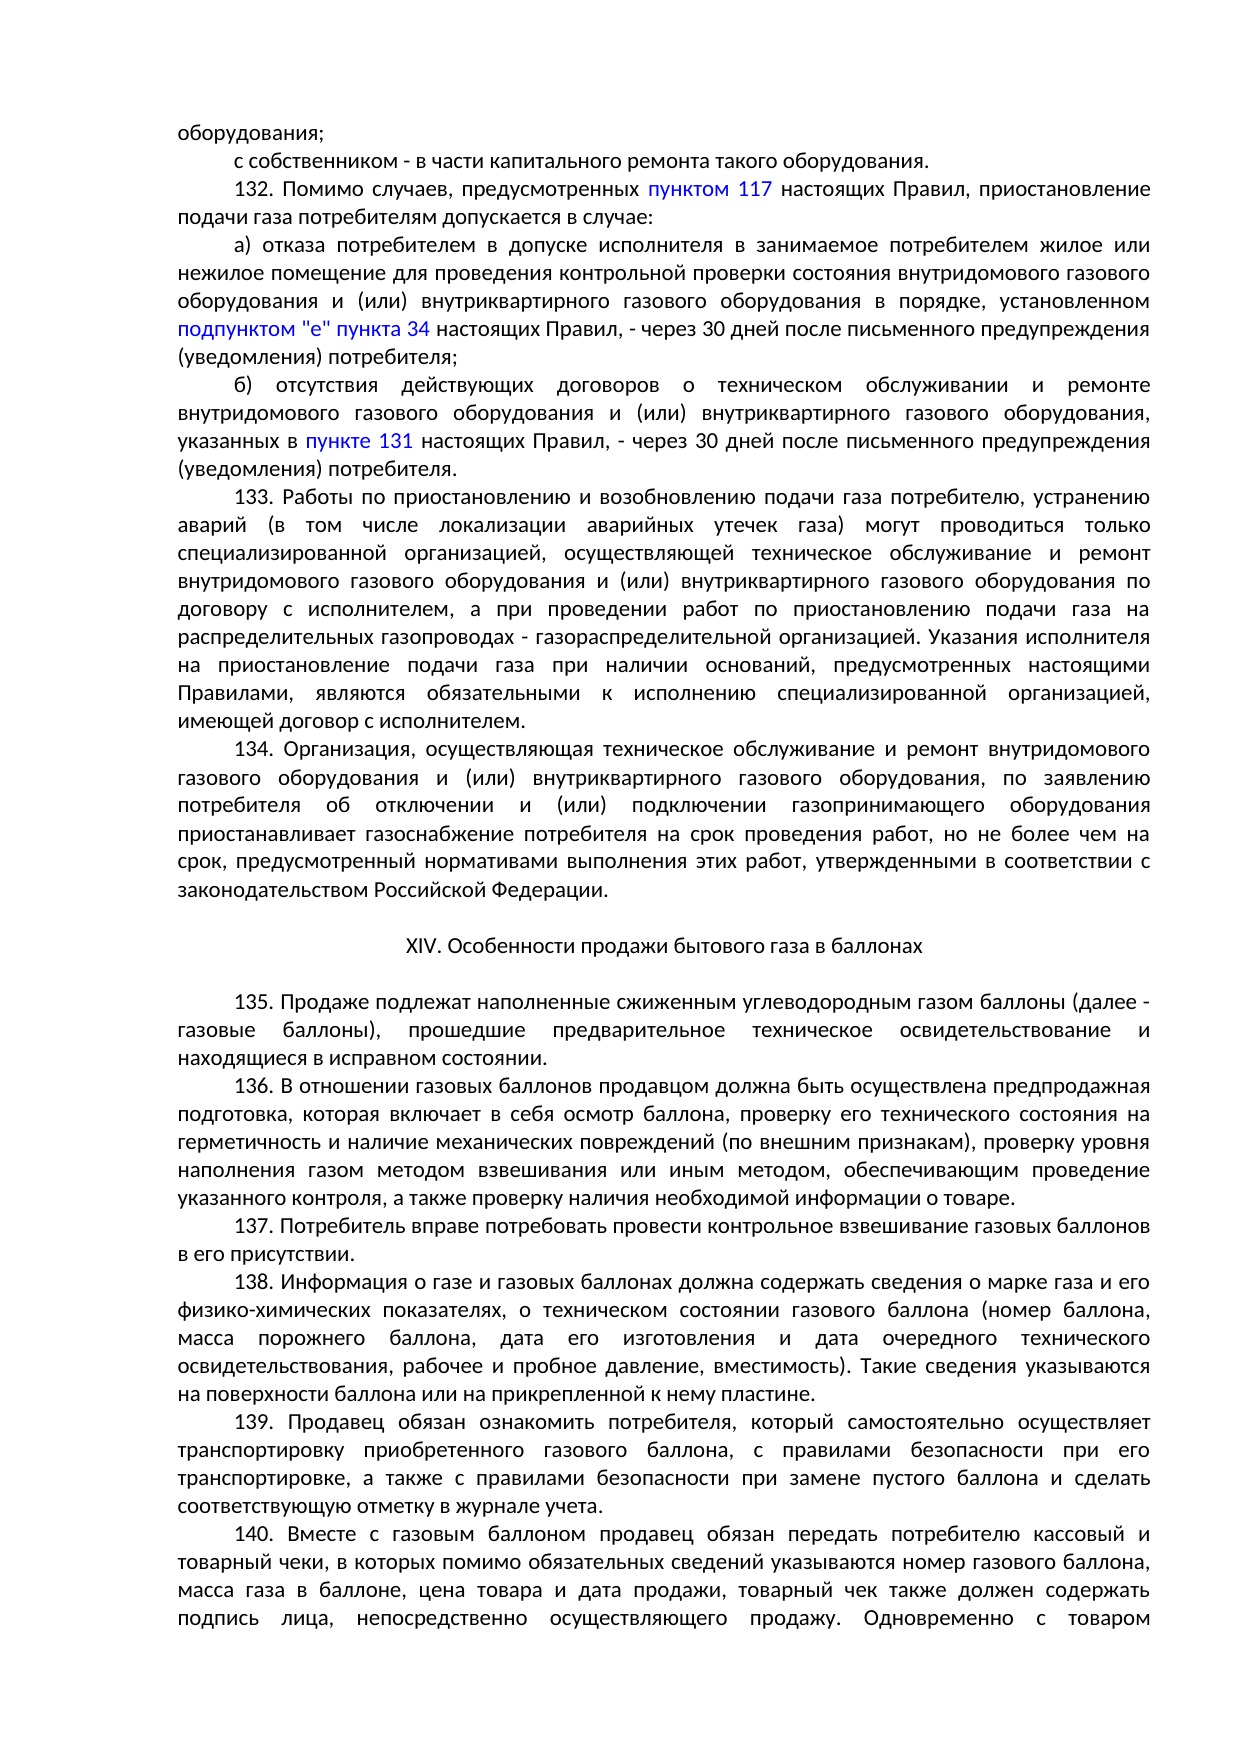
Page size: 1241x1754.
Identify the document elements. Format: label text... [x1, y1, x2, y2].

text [177, 1519, 1152, 1631]
text 132. Помимо случаев, предусмотренных пунктом 117 настоящих Правил, приостановление подачи газа потребителям допускается в случае: [177, 174, 1152, 230]
text 137. Потребитель вправе потребовать провести контрольное взвешивание газовых баллонов в его присутствии. [177, 1211, 1152, 1267]
text 133. Работы по приостановлению и возобновлению подачи газа потребителю, устранению аварий (в том числе локализации аварийных утечек газа) могут проводиться только специализированной организацией, осуществляющей техническое обслуживание и ремонт внутридомового газового оборудования и (или) внутриквартирного газового оборудования по договору с исполнителем, а при проведении работ по приостановлению подачи газа на распределительных газопроводах - газораспределительной организацией. Указания исполнителя на приостановление подачи газа при наличии оснований, предусмотренных настоящими Правилами, являются обязательными к исполнению специализированной организацией, имеющей договор с исполнителем. [177, 482, 1152, 734]
text с собственником - в части капитального ремонта такого оборудования. [177, 146, 1152, 174]
text XIV. Особенности продажи бытового газа в баллонах [177, 931, 1152, 959]
text 136. В отношении газовых баллонов продавцом должна быть осуществлена предпродажная подготовка, которая включает в себя осмотр баллона, проверку его технического состояния на герметичность и наличие механических повреждений (по внешним признакам), проверку уровня наполнения газом методом взвешивания или иным методом, обеспечивающим проведение указанного контроля, а также проверку наличия необходимой информации о товаре. [177, 1071, 1152, 1211]
text б) отсутствия действующих договоров о техническом обслуживании и ремонте внутридомового газового оборудования и (или) внутриквартирного газового оборудования, указанных в пункте 131 настоящих Правил, - через 30 дней после письменного предупреждения (уведомления) потребителя. [177, 370, 1152, 482]
text 135. Продаже подлежат наполненные сжиженным углеводородным газом баллоны (далее - газовые баллоны), прошедшие предварительное техническое освидетельствование и находящиеся в исправном состоянии. [177, 987, 1152, 1071]
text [177, 118, 1152, 146]
text 139. Продавец обязан ознакомить потребителя, который самостоятельно осуществляет транспортировку приобретенного газового баллона, с правилами безопасности при его транспортировке, а также с правилами безопасности при замене пустого баллона и сделать соответствующую отметку в журнале учета. [177, 1407, 1152, 1519]
text 134. Организация, осуществляющая техническое обслуживание и ремонт внутридомового газового оборудования и (или) внутриквартирного газового оборудования, по заявлению потребителя об отключении и (или) подключении газопринимающего оборудования приостанавливает газоснабжение потребителя на срок проведения работ, но не более чем на срок, предусмотренный нормативами выполнения этих работ, утвержденными в соответствии с законодательством Российской Федерации. [177, 734, 1152, 903]
text 138. Информация о газе и газовых баллонах должна содержать сведения о марке газа и его физико-химических показателях, о техническом состоянии газового баллона (номер баллона, масса порожнего баллона, дата его изготовления и дата очередного технического освидетельствования, рабочее и пробное давление, вместимость). Такие сведения указываются на поверхности баллона или на прикрепленной к нему пластине. [177, 1267, 1152, 1407]
text а) отказа потребителем в допуске исполнителя в занимаемое потребителем жилое или нежилое помещение для проведения контрольной проверки состояния внутридомового газового оборудования и (или) внутриквартирного газового оборудования в порядке, установленном подпунктом "е" пункта 34 настоящих Правил, - через 30 дней после письменного предупреждения (уведомления) потребителя; [177, 230, 1152, 370]
